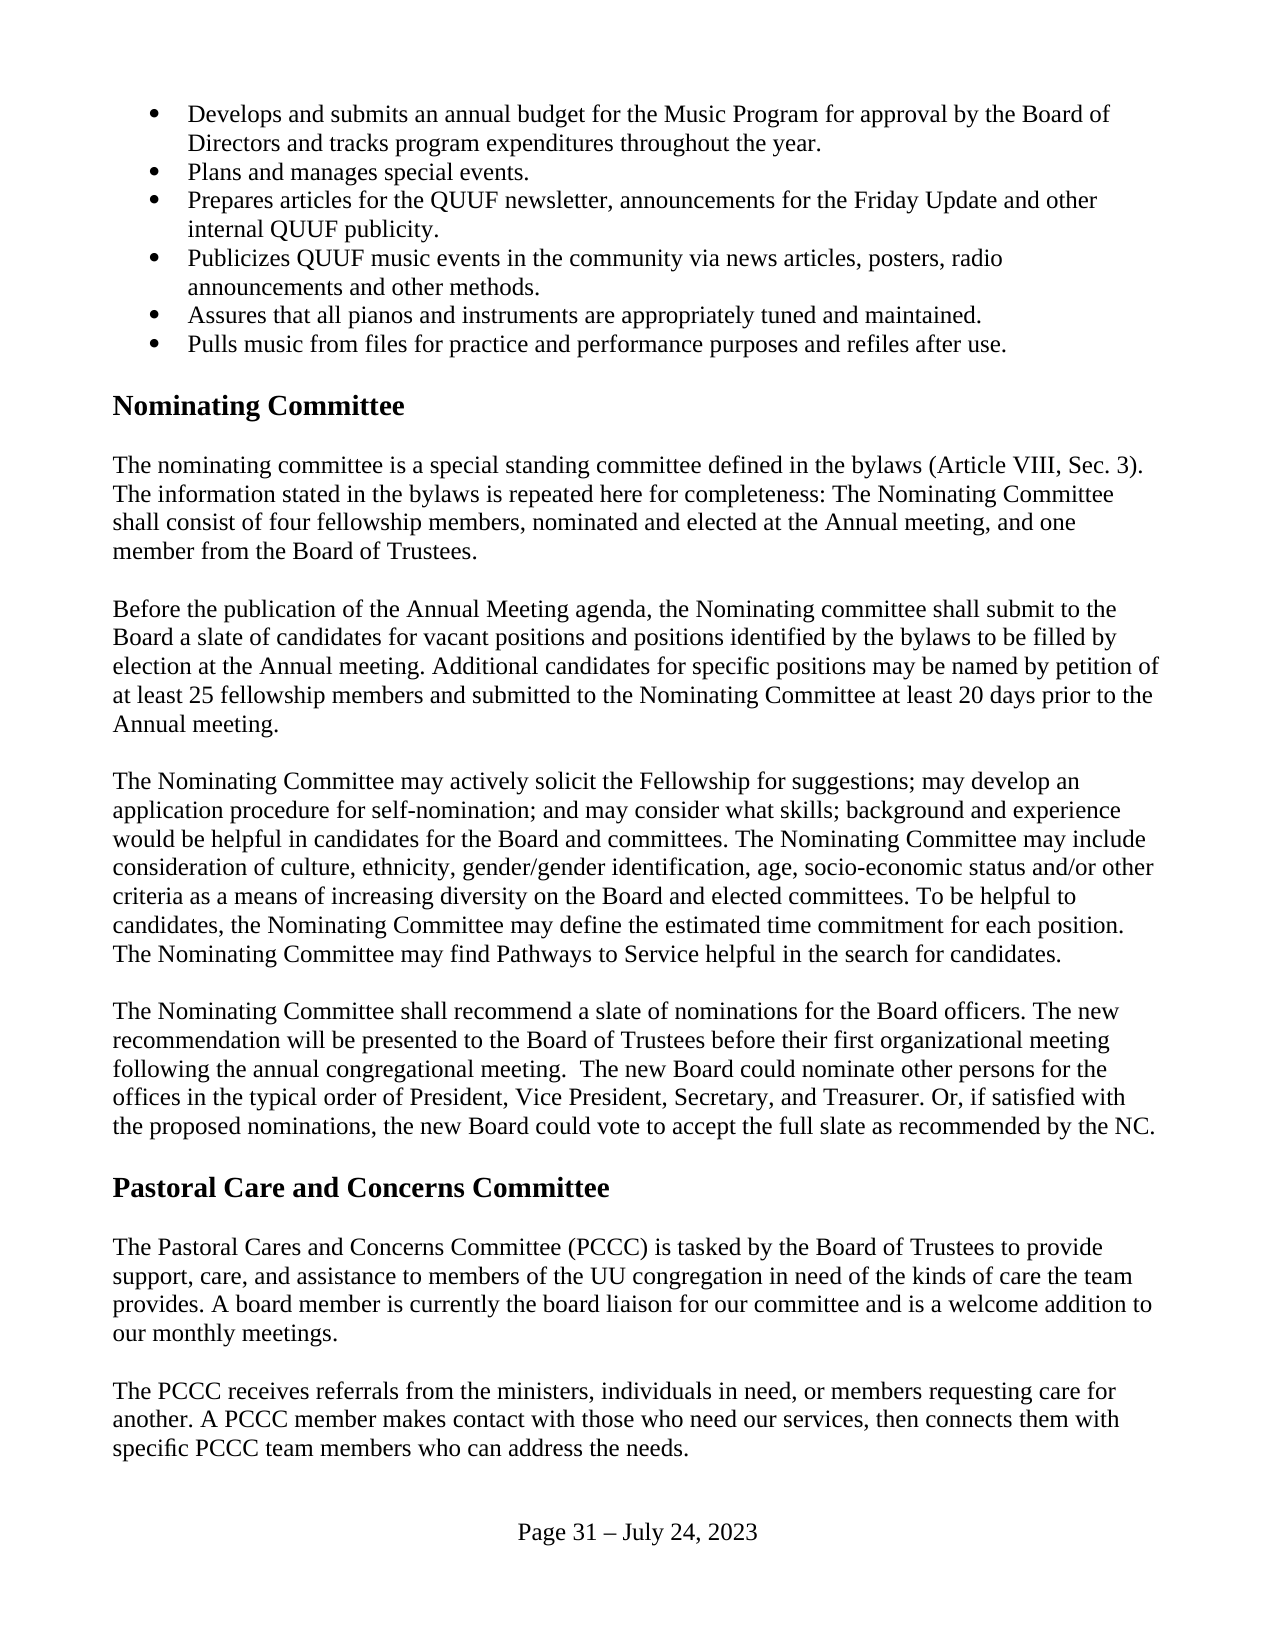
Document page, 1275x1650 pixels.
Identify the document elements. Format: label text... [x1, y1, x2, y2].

list Pulls music from files for practice and performance purposes and refiles after use. [150, 329, 1162, 358]
text The Nominating Committee may actively solicit the Fellowship for suggestions; may develop an application procedure for self-nomination; and may consider what skills; background and experience would be helpful in candidates for the Board and committees. The Nominating Committee may include consideration of culture, ethnicity, gender/gender identification, age, socio-economic status and/or other criteria as a means of increasing diversity on the Board and elected committees. To be helpful to candidates, the Nominating Committee may define the estimated time commitment for each position. The Nominating Committee may find Pathways to Service helpful in the search for candidates. [112, 766, 1162, 967]
list Prepares articles for the QUUF newsletter, announcements for the Friday Update and other internal QUUF publicity. [150, 185, 1162, 243]
subtitle Nominating Committee [112, 388, 1162, 422]
list Assures that all pianos and instruments are appropriately tuned and maintained. [150, 300, 1162, 329]
text The Pastoral Cares and Concerns Committee (PCCC) is tasked by the Board of Trustees to provide support, care, and assistance to members of the UU congregation in need of the kinds of care the team provides. A board member is currently the board liaison for our committee and is a welcome addition to our monthly meetings. [112, 1232, 1162, 1347]
subtitle Pastoral Care and Concerns Committee [112, 1170, 1162, 1204]
text The nominating committee is a special standing committee defined in the bylaws (Article VIII, Sec. 3). The information stated in the bylaws is repeated here for completeness: The Nominating Committee shall consist of four fellowship members, nominated and elected at the Annual meeting, and one member from the Board of Trustees. [112, 450, 1162, 565]
list Publicizes QUUF music events in the community via news articles, posters, radio announcements and other methods. [150, 243, 1162, 300]
list Plans and manages special events. [150, 157, 1162, 185]
text The Nominating Committee shall recommend a slate of nominations for the Board officers. The new recommendation will be presented to the Board of Trustees before their first organizational meeting following the annual congregational meeting. The new Board could nominate other persons for the offices in the typical order of President, Vice President, Secretary, and Treasurer. Or, if satisfied with the proposed nominations, the new Board could vote to accept the full slate as recommended by the NC. [112, 996, 1162, 1140]
text Before the publication of the Annual Meeting agenda, the Nominating committee shall submit to the Board a slate of candidates for vacant positions and positions identified by the bylaws to be filled by election at the Annual meeting. Additional candidates for specific positions may be named by petition of at least 25 fellowship members and submitted to the Nominating Committee at least 20 days prior to the Annual meeting. [112, 594, 1162, 737]
text The PCCC receives referrals from the ministers, individuals in need, or members requesting care for another. A PCCC member makes contact with those who need our services, then connects them with speciﬁc PCCC team members who can address the needs. [112, 1376, 1162, 1462]
list Develops and submits an annual budget for the Music Program for approval by the Board of Directors and tracks program expenditures throughout the year. [150, 99, 1162, 157]
